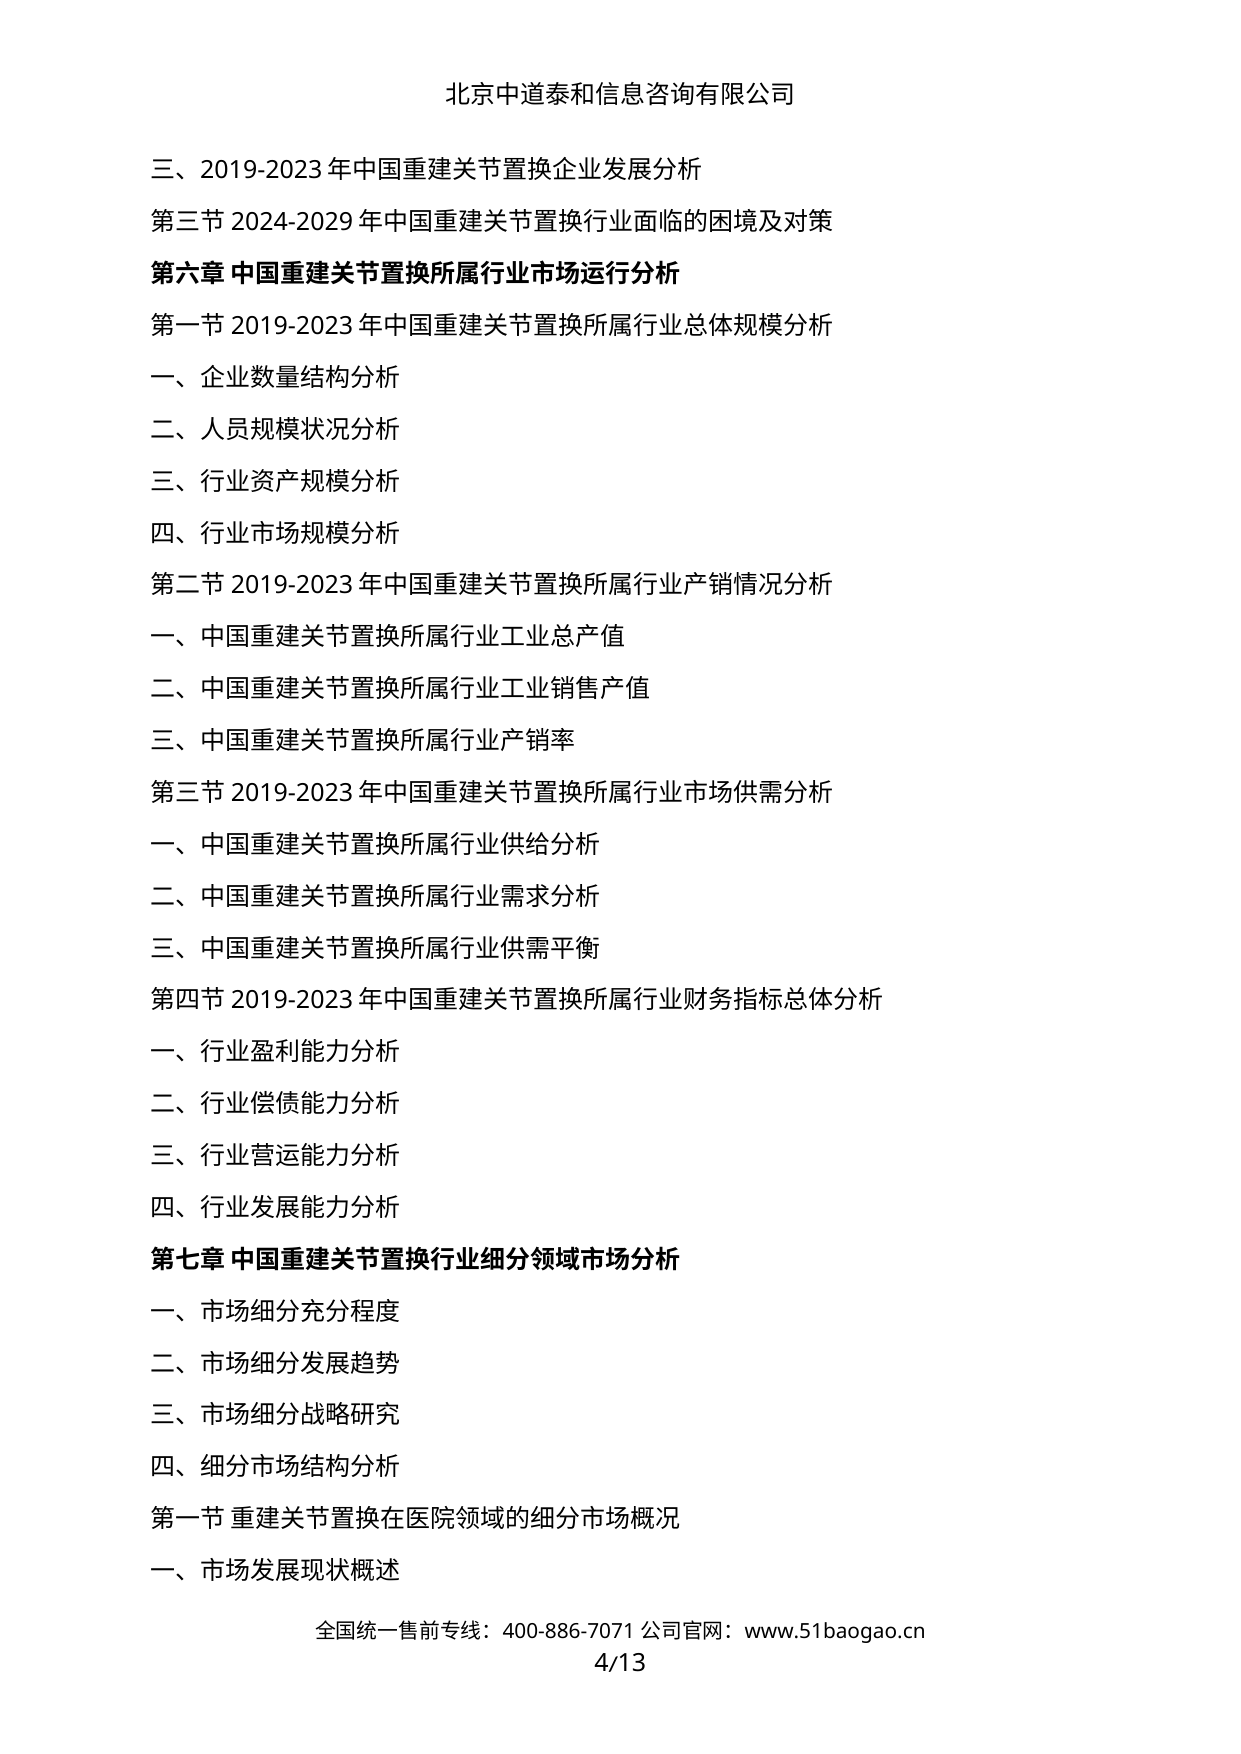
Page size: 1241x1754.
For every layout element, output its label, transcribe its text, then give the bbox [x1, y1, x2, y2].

text 三、市场细分战略研究 [150, 1395, 1090, 1431]
text 二、中国重建关节置换所属行业需求分析 [150, 876, 1090, 912]
text 一、中国重建关节置换所属行业供给分析 [150, 824, 1090, 861]
text 二、人员规模状况分析 [150, 409, 1090, 446]
text 二、行业偿债能力分析 [150, 1084, 1090, 1120]
text 第二节 2019-2023年中国重建关节置换所属行业产销情况分析 [150, 565, 1090, 601]
text 第六章 中国重建关节置换所属行业市场运行分析 [150, 254, 1090, 290]
text 一、市场发展现状概述 [150, 1551, 1090, 1587]
text 第一节 2019-2023年中国重建关节置换所属行业总体规模分析 [150, 306, 1090, 342]
text 二、中国重建关节置换所属行业工业销售产值 [150, 669, 1090, 705]
text 三、行业营运能力分析 [150, 1136, 1090, 1172]
text 一、中国重建关节置换所属行业工业总产值 [150, 617, 1090, 653]
text 三、行业资产规模分析 [150, 461, 1090, 497]
text 三、中国重建关节置换所属行业供需平衡 [150, 928, 1090, 964]
text 二、市场细分发展趋势 [150, 1343, 1090, 1379]
text 三、2019-2023年中国重建关节置换企业发展分析 [150, 150, 1090, 186]
text 第三节 2019-2023年中国重建关节置换所属行业市场供需分析 [150, 772, 1090, 809]
text 三、中国重建关节置换所属行业产销率 [150, 721, 1090, 757]
text 一、市场细分充分程度 [150, 1291, 1090, 1327]
text 第一节 重建关节置换在医院领域的细分市场概况 [150, 1499, 1090, 1535]
text 第三节 2024-2029年中国重建关节置换行业面临的困境及对策 [150, 202, 1090, 238]
text 一、企业数量结构分析 [150, 357, 1090, 394]
text 一、行业盈利能力分析 [150, 1032, 1090, 1068]
text 四、行业发展能力分析 [150, 1187, 1090, 1224]
text 第七章 中国重建关节置换行业细分领域市场分析 [150, 1239, 1090, 1276]
text 四、行业市场规模分析 [150, 513, 1090, 549]
text 四、细分市场结构分析 [150, 1447, 1090, 1483]
text 第四节 2019-2023年中国重建关节置换所属行业财务指标总体分析 [150, 980, 1090, 1016]
